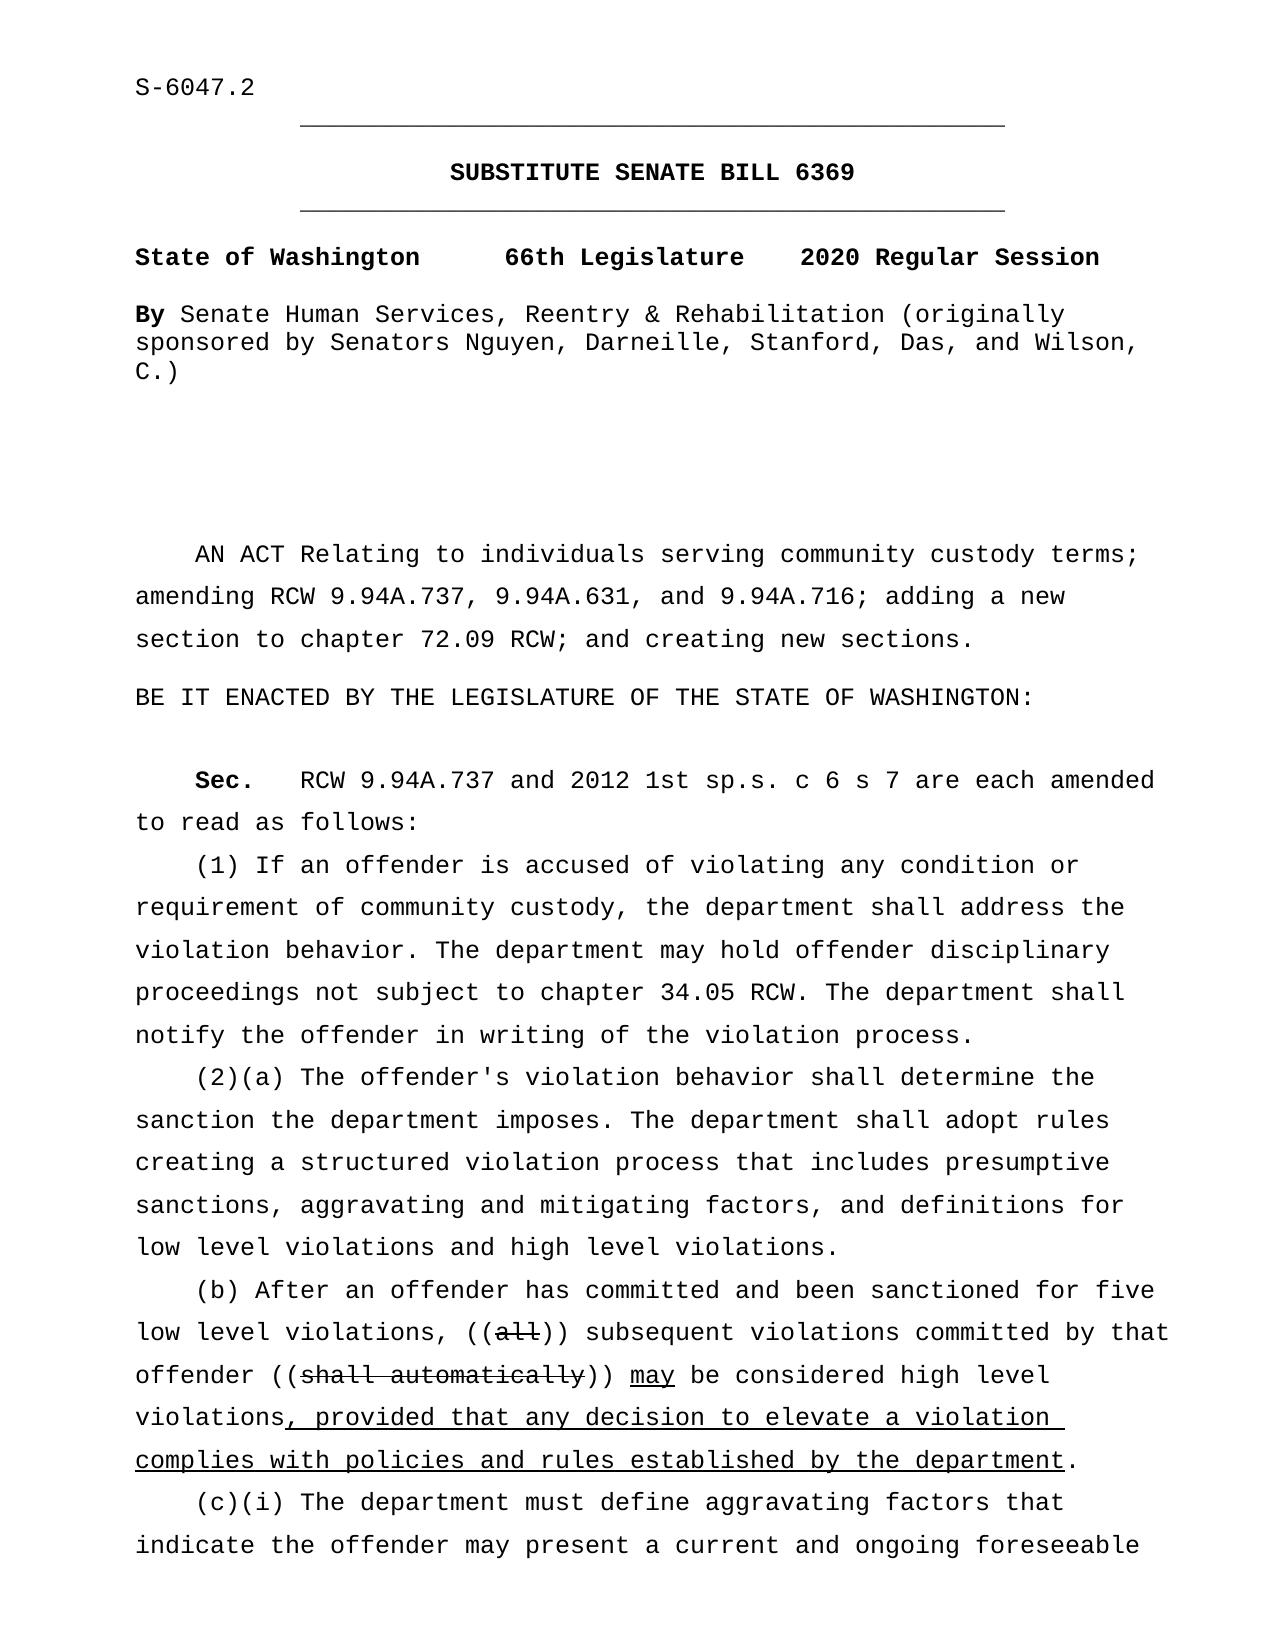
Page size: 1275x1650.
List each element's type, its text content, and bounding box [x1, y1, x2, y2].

text S-6047.2 [135, 75, 1170, 103]
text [135, 1477, 1170, 1562]
text _______________________________________________ [135, 188, 1170, 217]
text (2)(a) The offender's violation behavior shall determine the sanction the department imposes. The department shall adopt rules creating a structured violation process that includes presumptive sanctions, aggravating and mitigating factors, and definitions for low level violations and high level violations. [135, 1052, 1170, 1264]
text (1) If an offender is accused of violating any condition or requirement of community custody, the department shall address the violation behavior. The department may hold offender disciplinary proceedings not subject to chapter 34.05 RCW. The department shall notify the offender in writing of the violation process. [135, 839, 1170, 1052]
text (b) After an offender has committed and been sanctioned for five low level violations, ((all)) subsequent violations committed by that offender ((shall automatically)) may be considered high level violations, provided that any decision to elevate a violation complies with policies and rules established by the department. [135, 1264, 1170, 1477]
text Sec. RCW 9.94A.737 and 2012 1st sp.s. c 6 s 7 are each amended to read as follows: [135, 754, 1170, 839]
text SUBSTITUTE SENATE BILL 6369 [135, 160, 1170, 188]
text State of Washington 66th Legislature 2020 Regular Session [135, 245, 1170, 273]
text By Senate Human Services, Reentry & Rehabilitation (originally sponsored by Senators Nguyen, Darneille, Stanford, Das, and Wilson, C.) [135, 302, 1170, 387]
text _______________________________________________ [135, 103, 1170, 132]
text BE IT ENACTED BY THE LEGISLATURE OF THE STATE OF WASHINGTON: [135, 684, 1170, 712]
text AN ACT Relating to individuals serving community custody terms; amending RCW 9.94A.737, 9.94A.631, and 9.94A.716; adding a new section to chapter 72.09 RCW; and creating new sections. [135, 528, 1170, 656]
